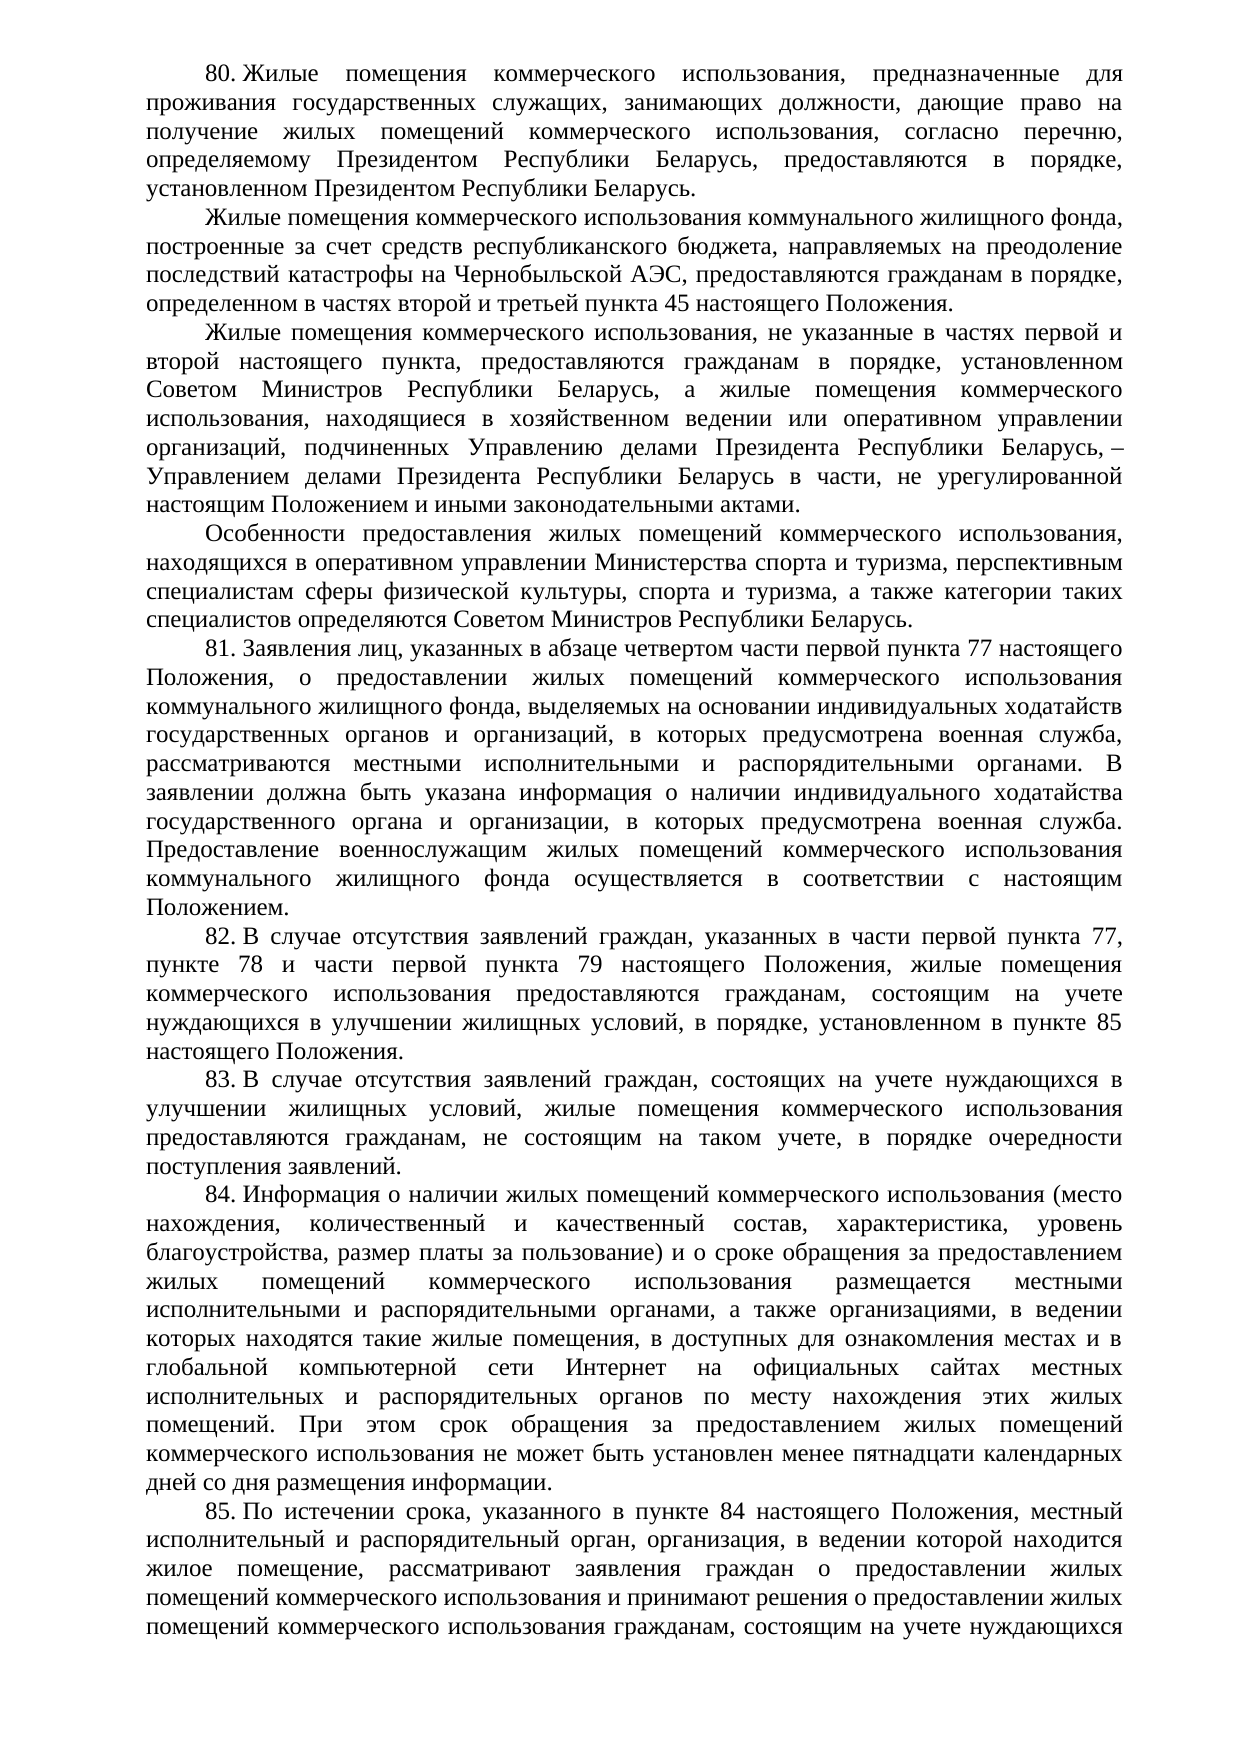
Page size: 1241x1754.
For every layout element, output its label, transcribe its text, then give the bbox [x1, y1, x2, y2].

text Жилые помещения коммерческого использования, не указанные в частях первой и второй настоящего пункта, предоставляются гражданам в порядке, установленном Советом Министров Республики Беларусь, а жилые помещения коммерческого использования, находящиеся в хозяйственном ведении или оперативном управлении организаций, подчиненных Управлению делами Президента Республики Беларусь, – Управлением делами Президента Республики Беларусь в части, не урегулированной настоящим Положением и иными законодательными актами. [146, 317, 1123, 518]
text 82. В случае отсутствия заявлений граждан, указанных в части первой пункта 77, пункте 78 и части первой пункта 79 настоящего Положения, жилые помещения коммерческого использования предоставляются гражданам, состоящим на учете нуждающихся в улучшении жилищных условий, в порядке, установленном в пункте 85 настоящего Положения. [146, 921, 1123, 1064]
text 81. Заявления лиц, указанных в абзаце четвертом части первой пункта 77 настоящего Положения, о предоставлении жилых помещений коммерческого использования коммунального жилищного фонда, выделяемых на основании индивидуальных ходатайств государственных органов и организаций, в которых предусмотрена военная служба, рассматриваются местными исполнительными и распорядительными органами. В заявлении должна быть указана информация о наличии индивидуального ходатайства государственного органа и организации, в которых предусмотрена военная служба. Предоставление военнослужащим жилых помещений коммерческого использования коммунального жилищного фонда осуществляется в соответствии с настоящим Положением. [146, 633, 1123, 921]
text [146, 1496, 1123, 1639]
text 84. Информация о наличии жилых помещений коммерческого использования (место нахождения, количественный и качественный состав, характеристика, уровень благоустройства, размер платы за пользование) и о сроке обращения за предоставлением жилых помещений коммерческого использования размещается местными исполнительными и распорядительными органами, а также организациями, в ведении которых находятся такие жилые помещения, в доступных для ознакомления местах и в глобальной компьютерной сети Интернет на официальных сайтах местных исполнительных и распорядительных органов по месту нахождения этих жилых помещений. При этом срок обращения за предоставлением жилых помещений коммерческого использования не может быть установлен менее пятнадцати календарных дней со дня размещения информации. [146, 1179, 1123, 1496]
text Жилые помещения коммерческого использования коммунального жилищного фонда, построенные за счет средств республиканского бюджета, направляемых на преодоление последствий катастрофы на Чернобыльской АЭС, предоставляются гражданам в порядке, определенном в частях второй и третьей пункта 45 настоящего Положения. [146, 202, 1123, 317]
text 83. В случае отсутствия заявлений граждан, состоящих на учете нуждающихся в улучшении жилищных условий, жилые помещения коммерческого использования предоставляются гражданам, не состоящим на таком учете, в порядке очередности поступления заявлений. [146, 1064, 1123, 1179]
text Особенности предоставления жилых помещений коммерческого использования, находящихся в оперативном управлении Министерства спорта и туризма, перспективным специалистам сферы физической культуры, спорта и туризма, а также категории таких специалистов определяются Советом Министров Республики Беларусь. [146, 518, 1123, 633]
text 80. Жилые помещения коммерческого использования, предназначенные для проживания государственных служащих, занимающих должности, дающие право на получение жилых помещений коммерческого использования, согласно перечню, определяемому Президентом Республики Беларусь, предоставляются в порядке, установленном Президентом Республики Беларусь. [146, 58, 1123, 202]
